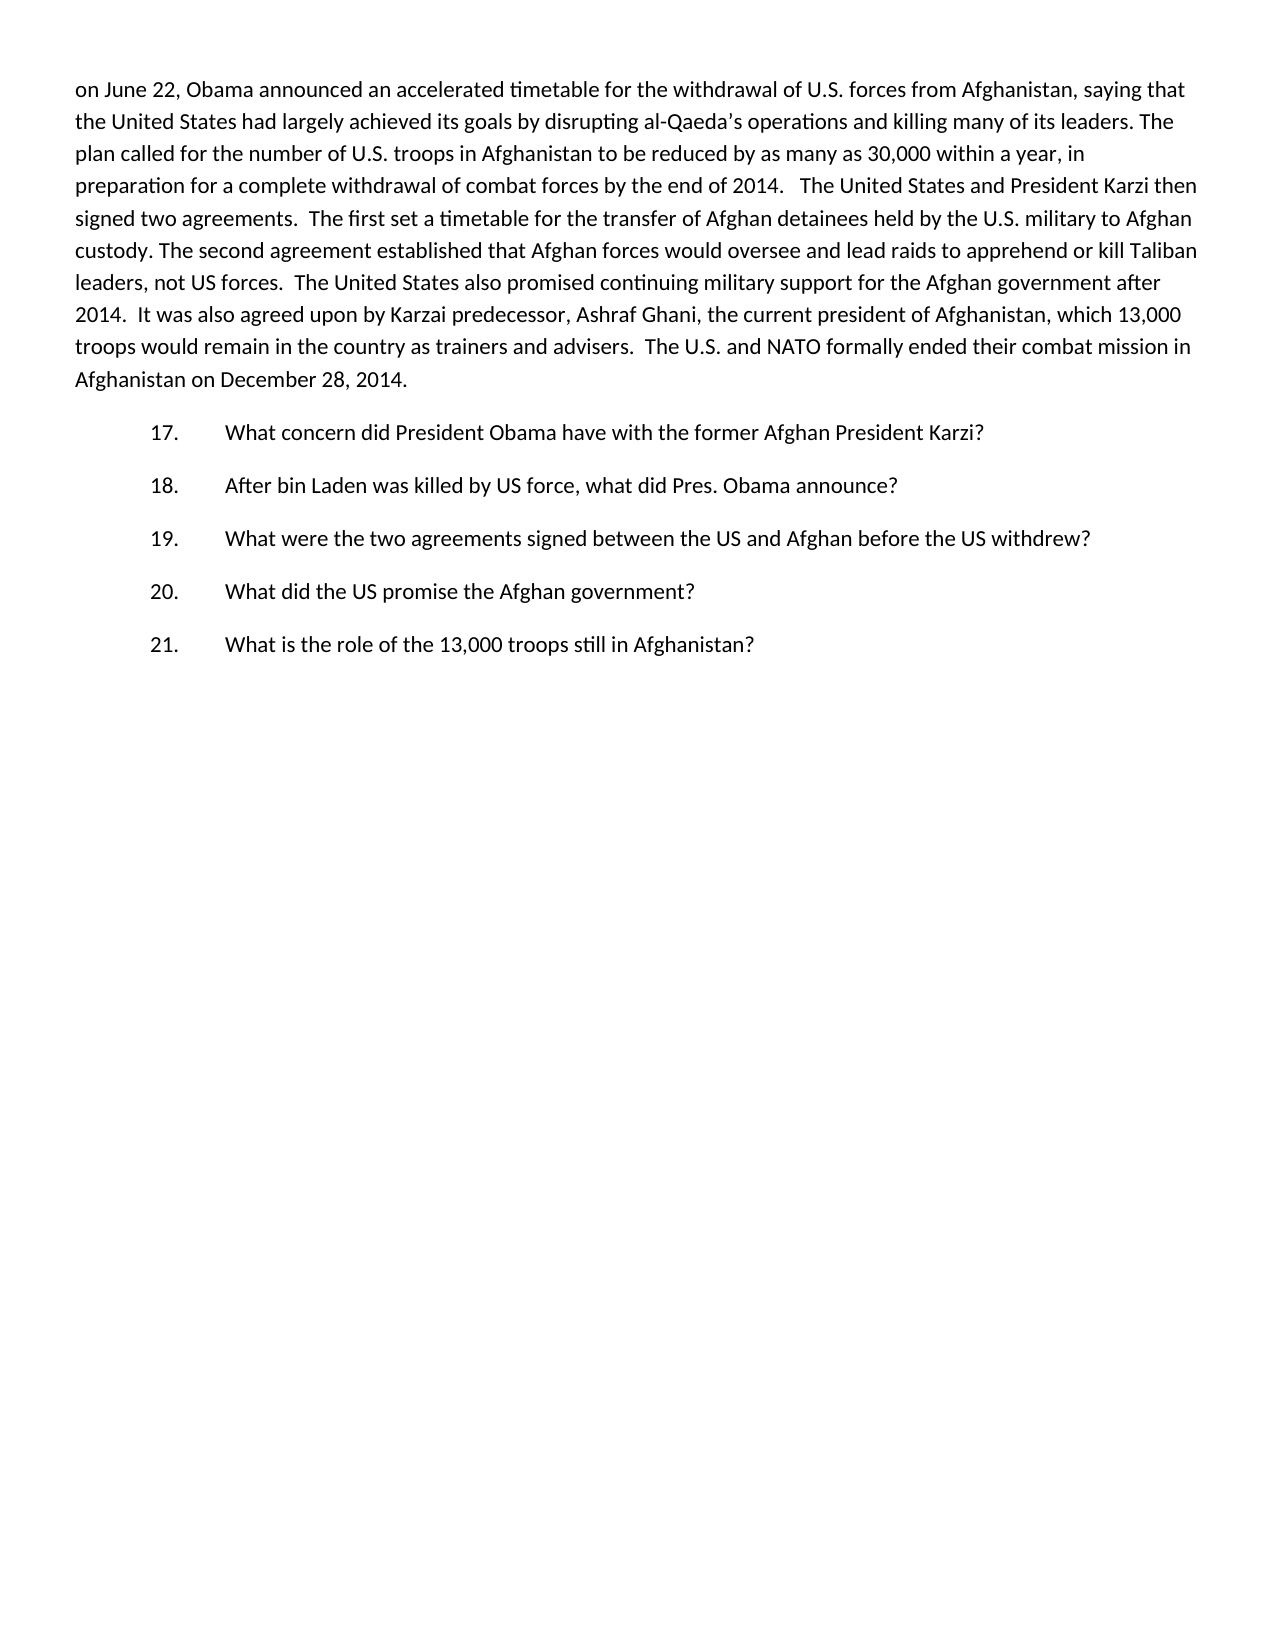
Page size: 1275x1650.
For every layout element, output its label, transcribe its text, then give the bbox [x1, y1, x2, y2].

text 18. After bin Laden was killed by US force, what did Pres. Obama announce? [75, 471, 1200, 499]
text 19. What were the two agreements signed between the US and Afghan before the US withdrew? [75, 524, 1200, 552]
text 20. What did the US promise the Afghan government? [75, 577, 1200, 605]
text 17. What concern did President Obama have with the former Afghan President Karzi? [75, 418, 1200, 446]
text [75, 75, 1200, 393]
text 21. What is the role of the 13,000 troops still in Afghanistan? [75, 630, 1200, 658]
